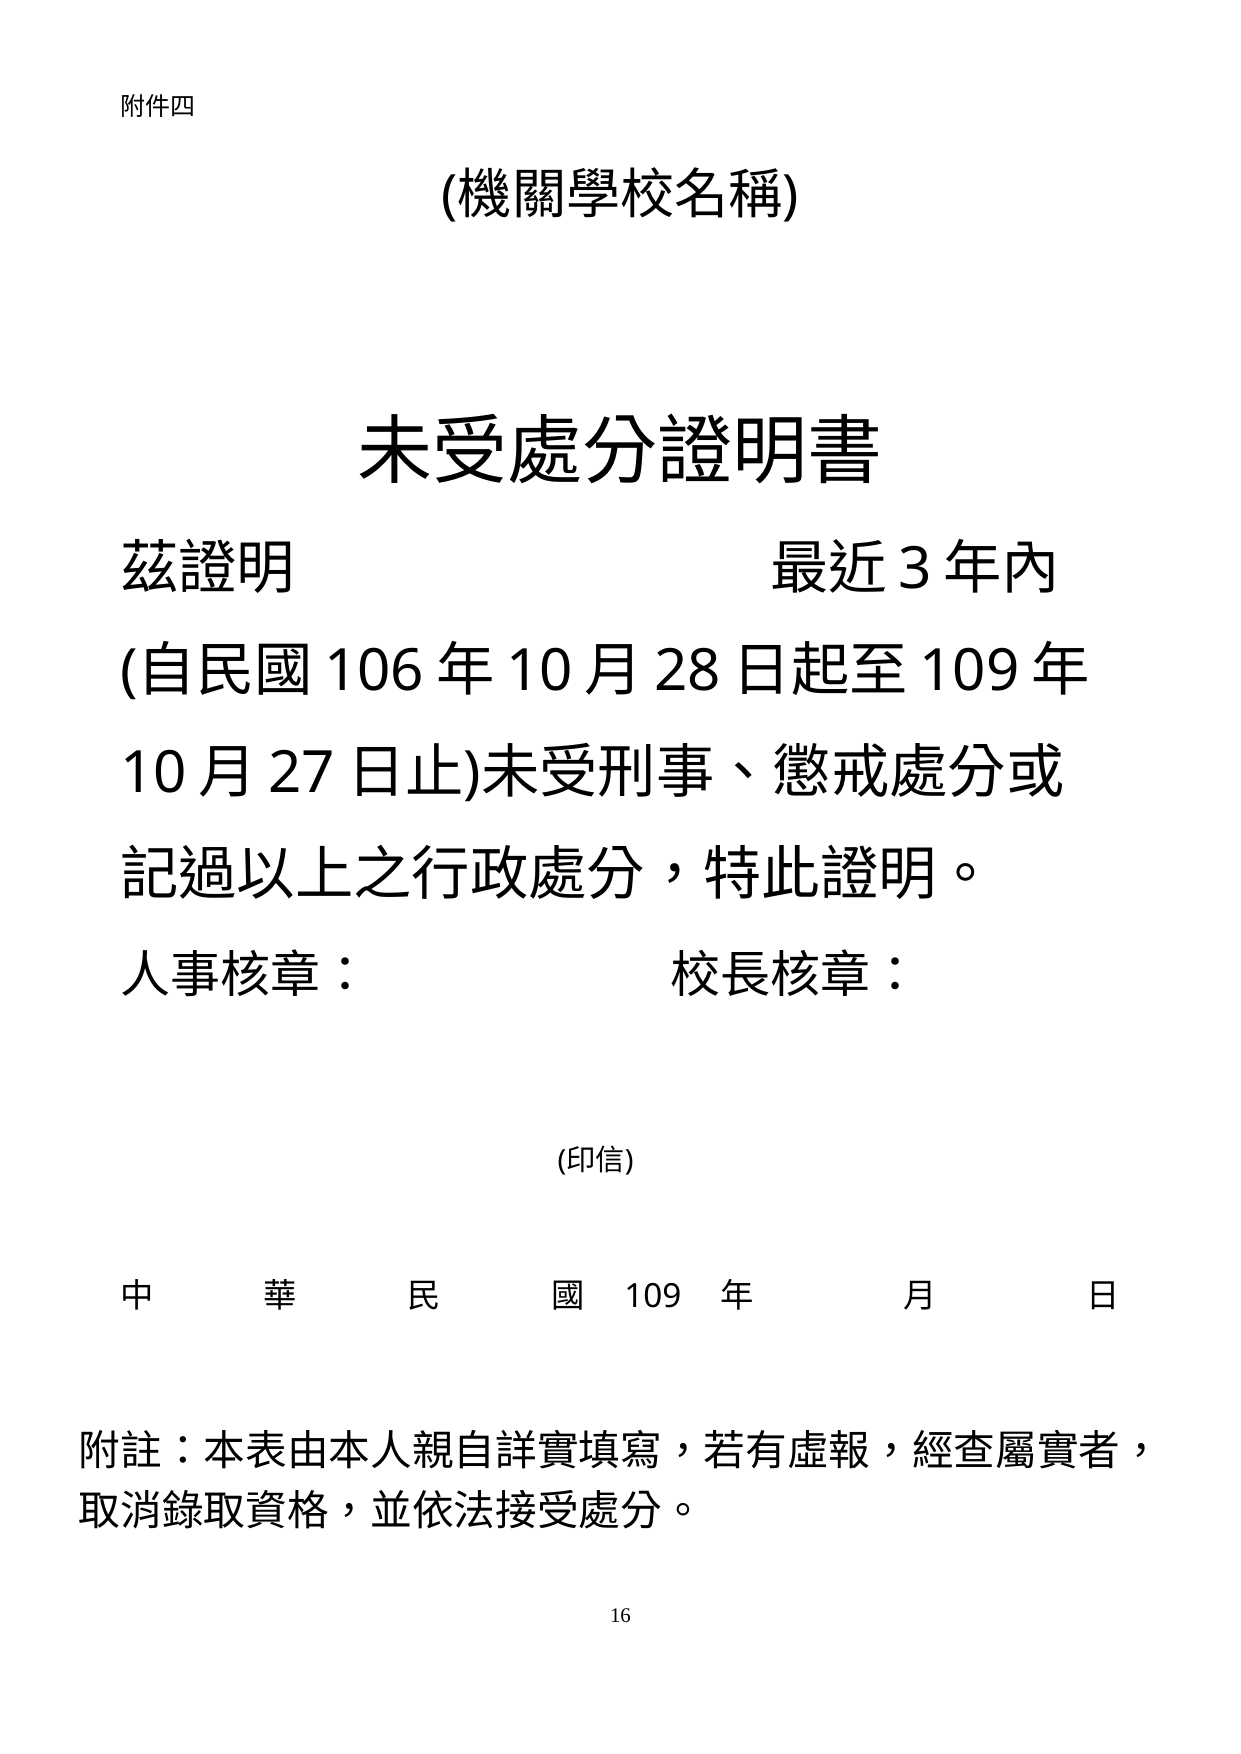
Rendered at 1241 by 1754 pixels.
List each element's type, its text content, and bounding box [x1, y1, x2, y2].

text (機關學校名稱) [120, 139, 1120, 241]
text 人事核章： 校長核章： [120, 920, 1120, 1022]
text (印信) [120, 1124, 1120, 1192]
text 未受處分證明書 [120, 377, 1120, 512]
text 中 華 民 國109年 月 日 [120, 1259, 1120, 1327]
text 附件四 [120, 71, 1120, 139]
text 茲證明 最近3年內(自民國106年10月28日起至109年10月27日止)未受刑事、懲戒處分或記過以上之行政處分，特此證明。 [120, 512, 1120, 920]
